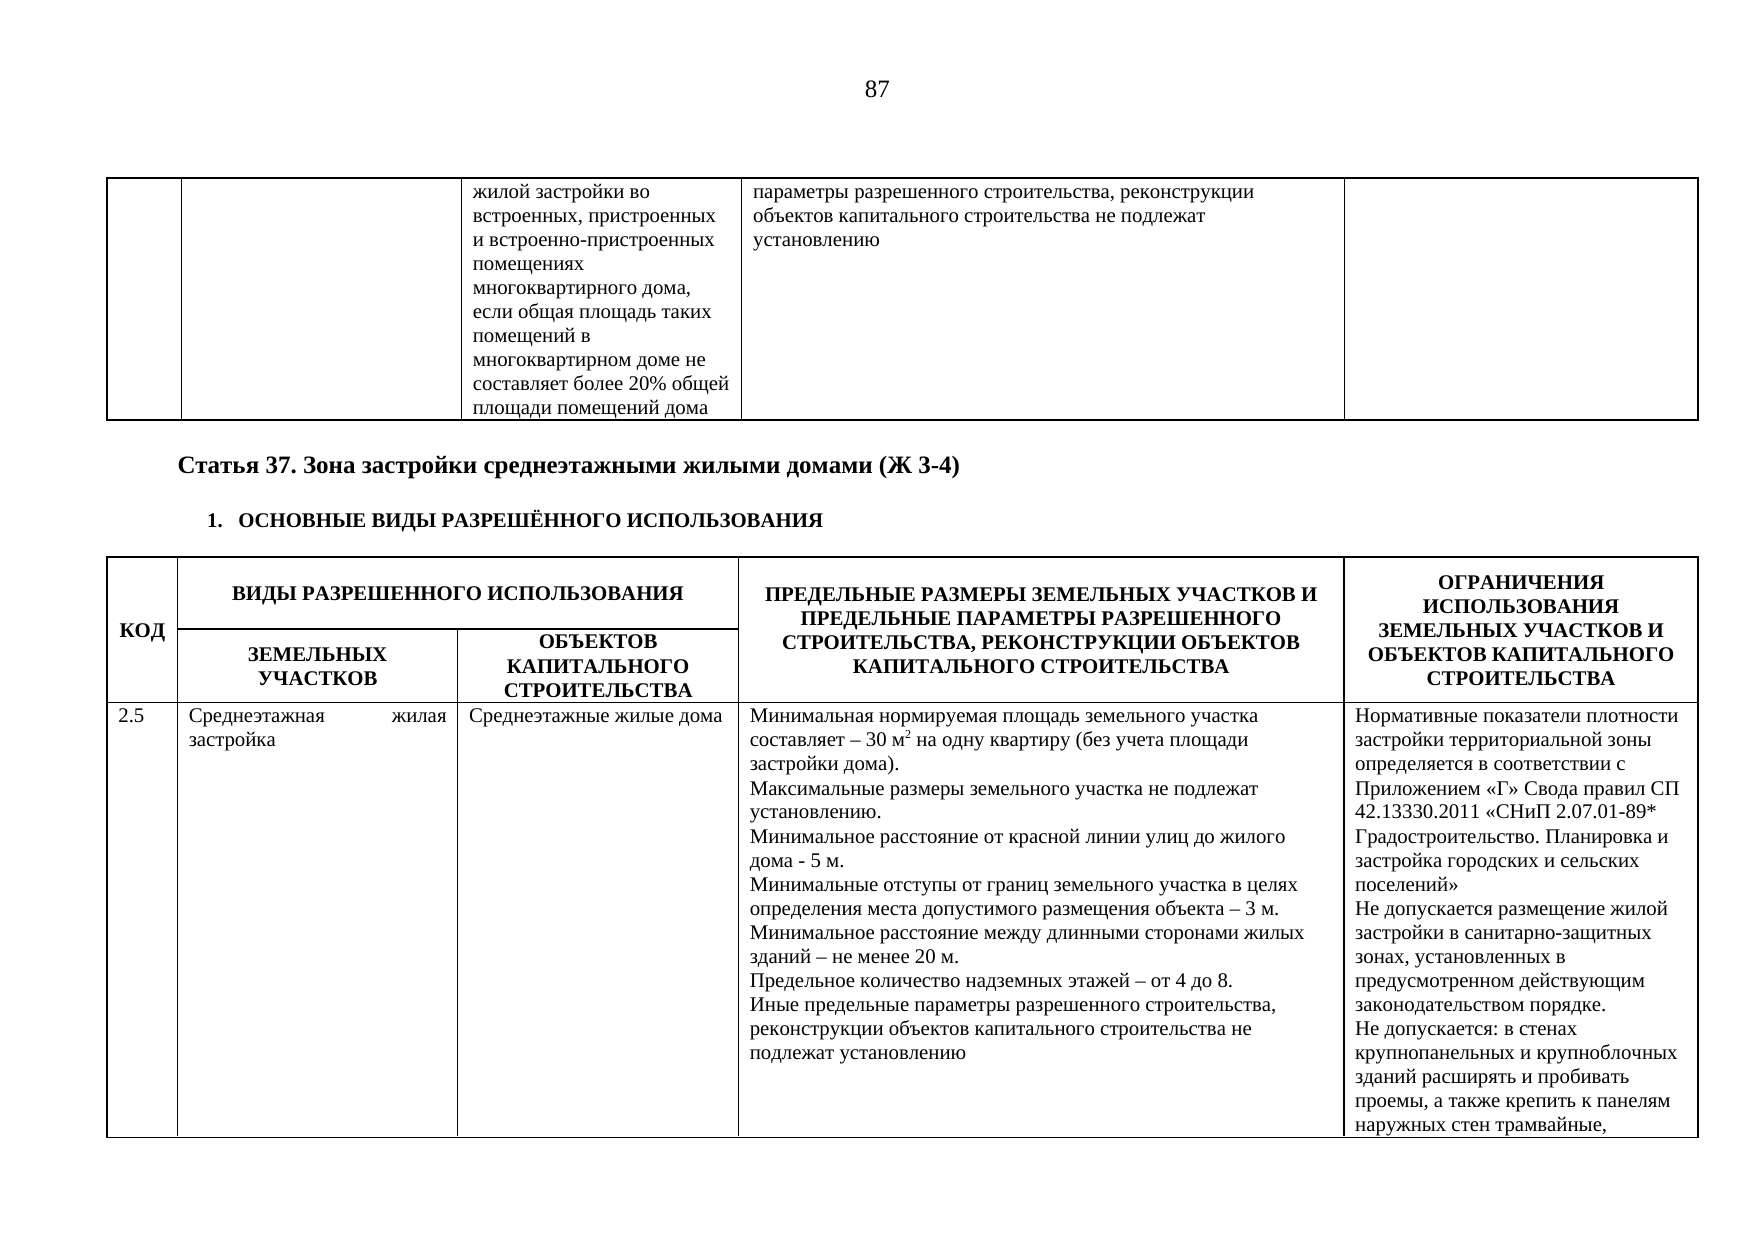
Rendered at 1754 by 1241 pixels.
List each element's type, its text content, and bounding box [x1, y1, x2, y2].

text 1. ОСНОВНЫЕ ВИДЫ РАЗРЕШЁННОГО ИСПОЛЬЗОВАНИЯ [118, 508, 1636, 532]
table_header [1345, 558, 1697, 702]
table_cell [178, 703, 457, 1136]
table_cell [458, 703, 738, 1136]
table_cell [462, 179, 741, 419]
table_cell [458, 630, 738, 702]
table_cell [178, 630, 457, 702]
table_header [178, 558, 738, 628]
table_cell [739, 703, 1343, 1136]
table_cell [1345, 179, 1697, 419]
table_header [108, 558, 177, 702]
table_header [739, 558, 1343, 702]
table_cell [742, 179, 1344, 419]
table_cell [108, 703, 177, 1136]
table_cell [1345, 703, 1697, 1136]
text Статья 37. Зона застройки среднеэтажными жилыми домами (Ж 3-4) [118, 450, 1636, 479]
